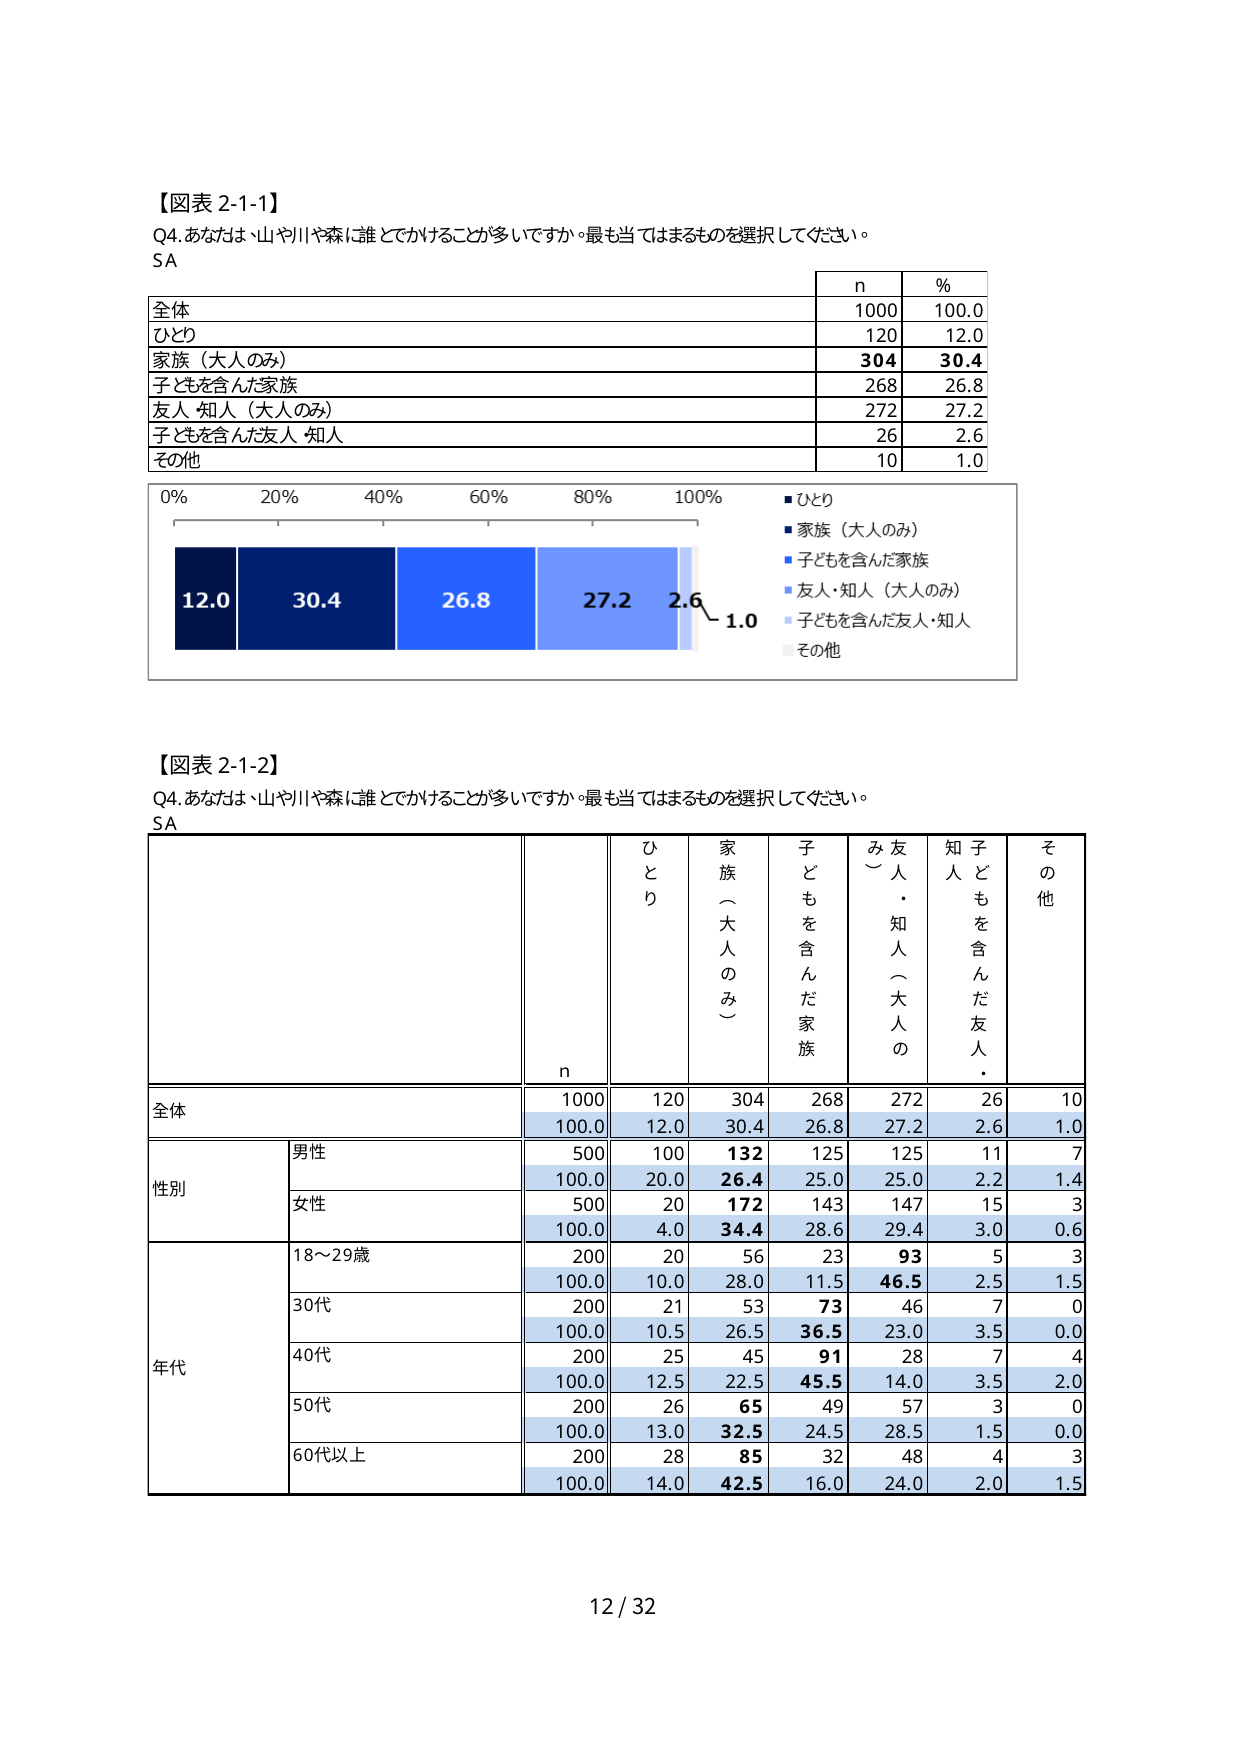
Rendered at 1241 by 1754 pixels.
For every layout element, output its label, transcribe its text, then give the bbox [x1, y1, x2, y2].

text 【図表2-1-1】 [148, 183, 1092, 221]
picture [147, 483, 1018, 681]
text 【図表2-1-2】 [148, 746, 1092, 783]
